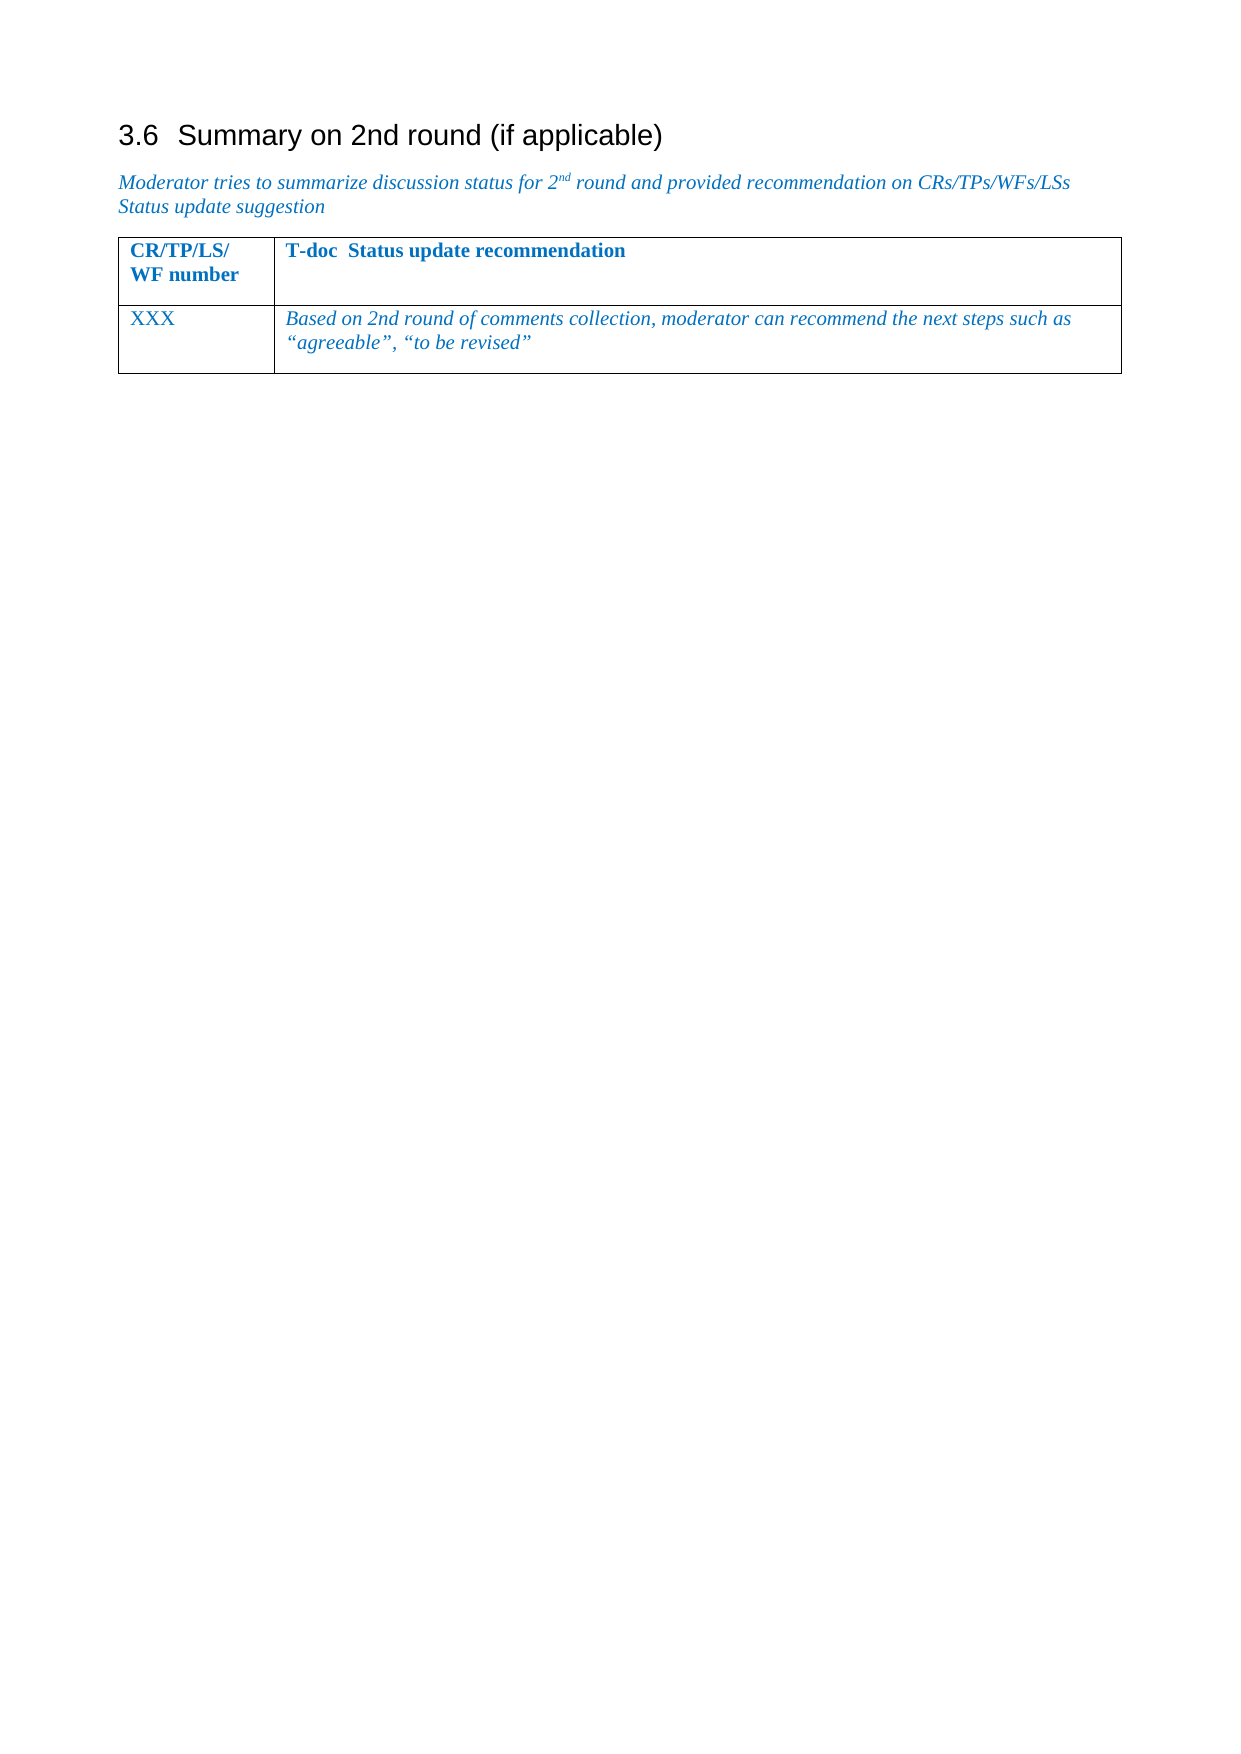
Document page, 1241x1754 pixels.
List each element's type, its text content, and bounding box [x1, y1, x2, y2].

table_cell XXX [119, 306, 274, 373]
text Moderator tries to summarize discussion status for 2nd round and provided recommendation on CRs/TPs/WFs/LSs Status update suggestion [118, 170, 1122, 218]
table_cell Based on 2nd round of comments collection, moderator can recommend the next steps such as “agreeable”, “to be revised” [275, 306, 1121, 373]
table_header CR/TP/LS/WF number [119, 238, 274, 305]
table_header T-doc Status update recommendation [275, 238, 1121, 305]
list Summary on 2nd round (if applicable) [118, 118, 1122, 152]
